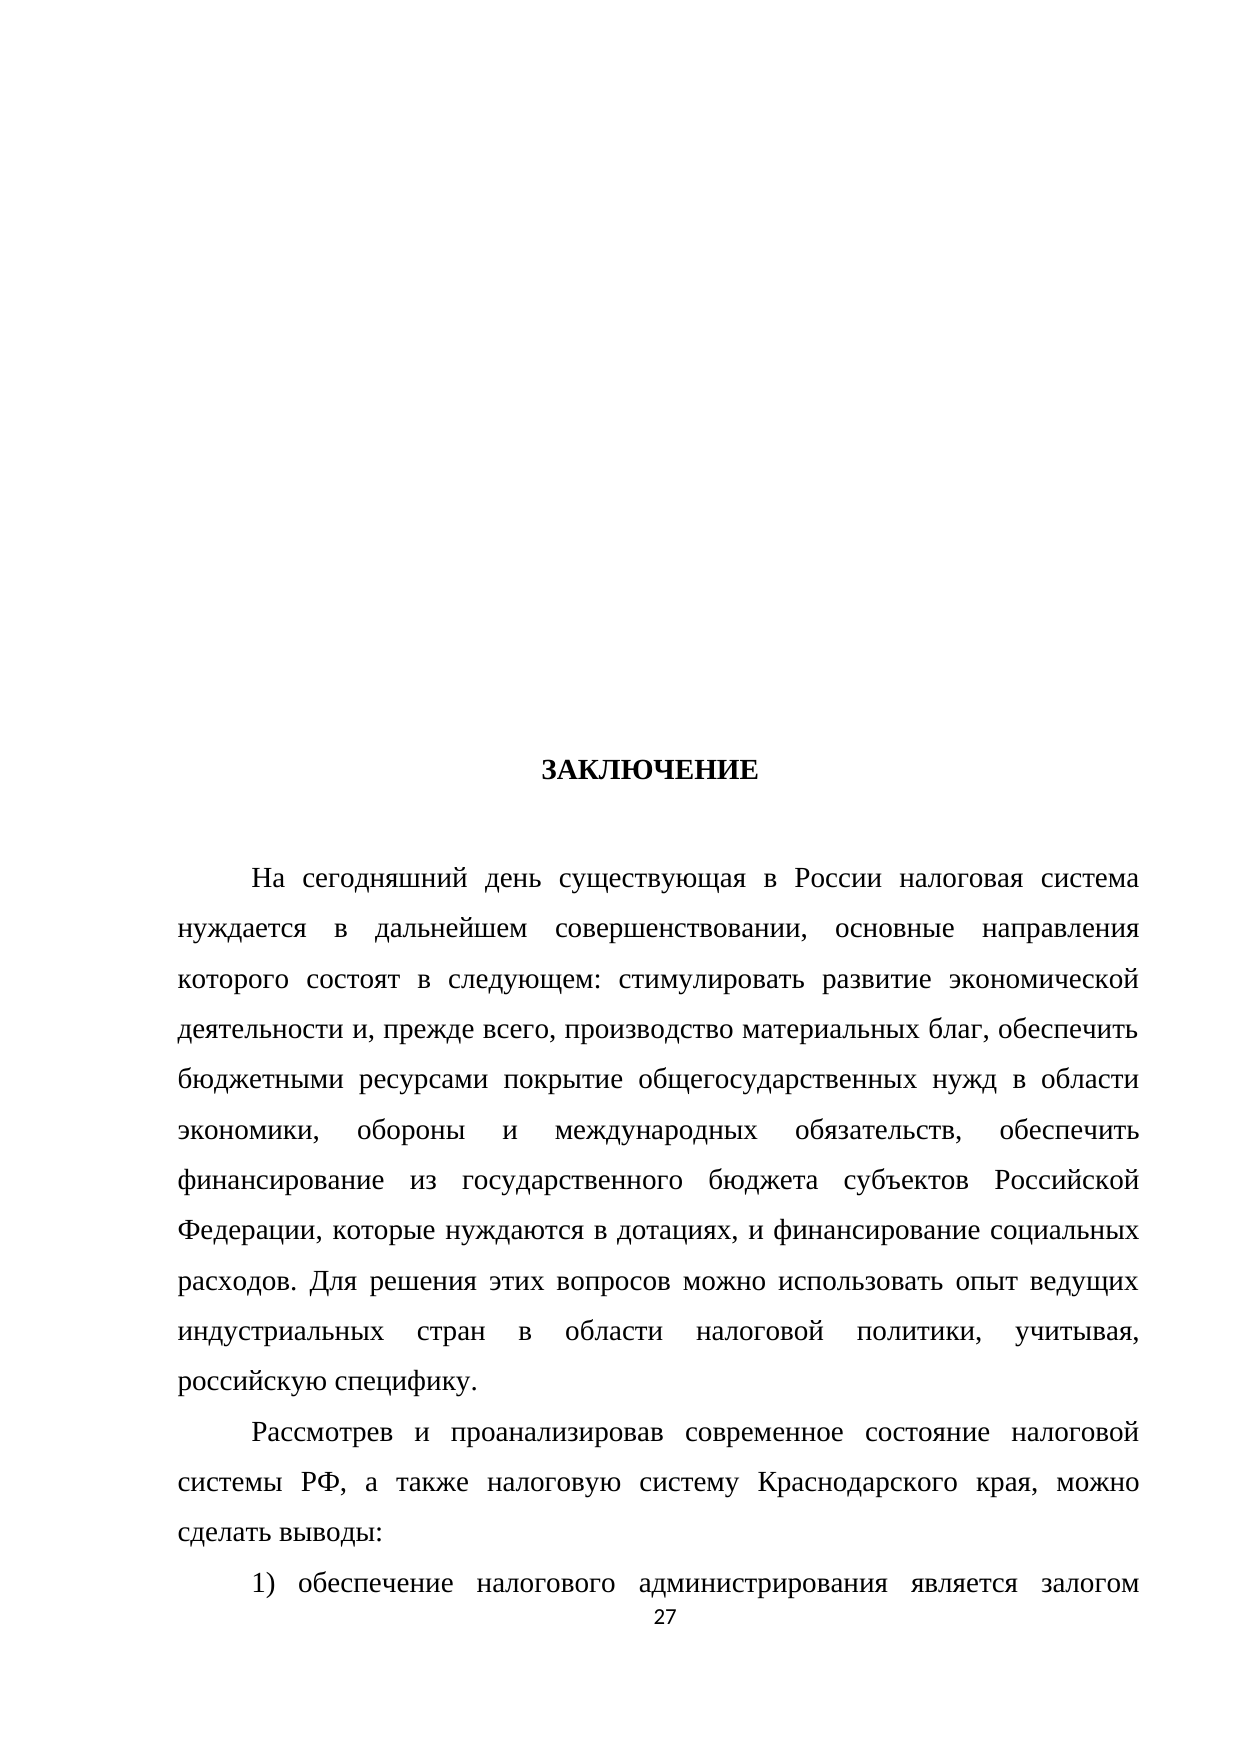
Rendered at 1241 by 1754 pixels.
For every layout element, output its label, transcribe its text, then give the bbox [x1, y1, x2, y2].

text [177, 1565, 1139, 1599]
text Рассмотрев и проанализировав современное состояние налоговой системы РФ, а также налоговую систему Краснодарского края, можно сделать выводы: [177, 1414, 1139, 1548]
text ЗАКЛЮЧЕНИЕ [167, 752, 1133, 786]
text На сегодняшний день существующая в России налоговая система нуждается в дальнейшем совершенствовании, основные направления которого состоят в следующем: стимулировать развитие экономической деятельности и, прежде всего, производство материальных благ, обеспечить бюджетными ресурсами покрытие общегосударственных нужд в области экономики, обороны и международных обязательств, обеспечить финансирование из государственного бюджета субъектов Российской Федерации, которые нуждаются в дотациях, и финансирование социальных расходов. Для решения этих вопросов можно использовать опыт ведущих индустриальных стран в области налоговой политики, учитывая, российскую специфику. [177, 860, 1139, 1397]
